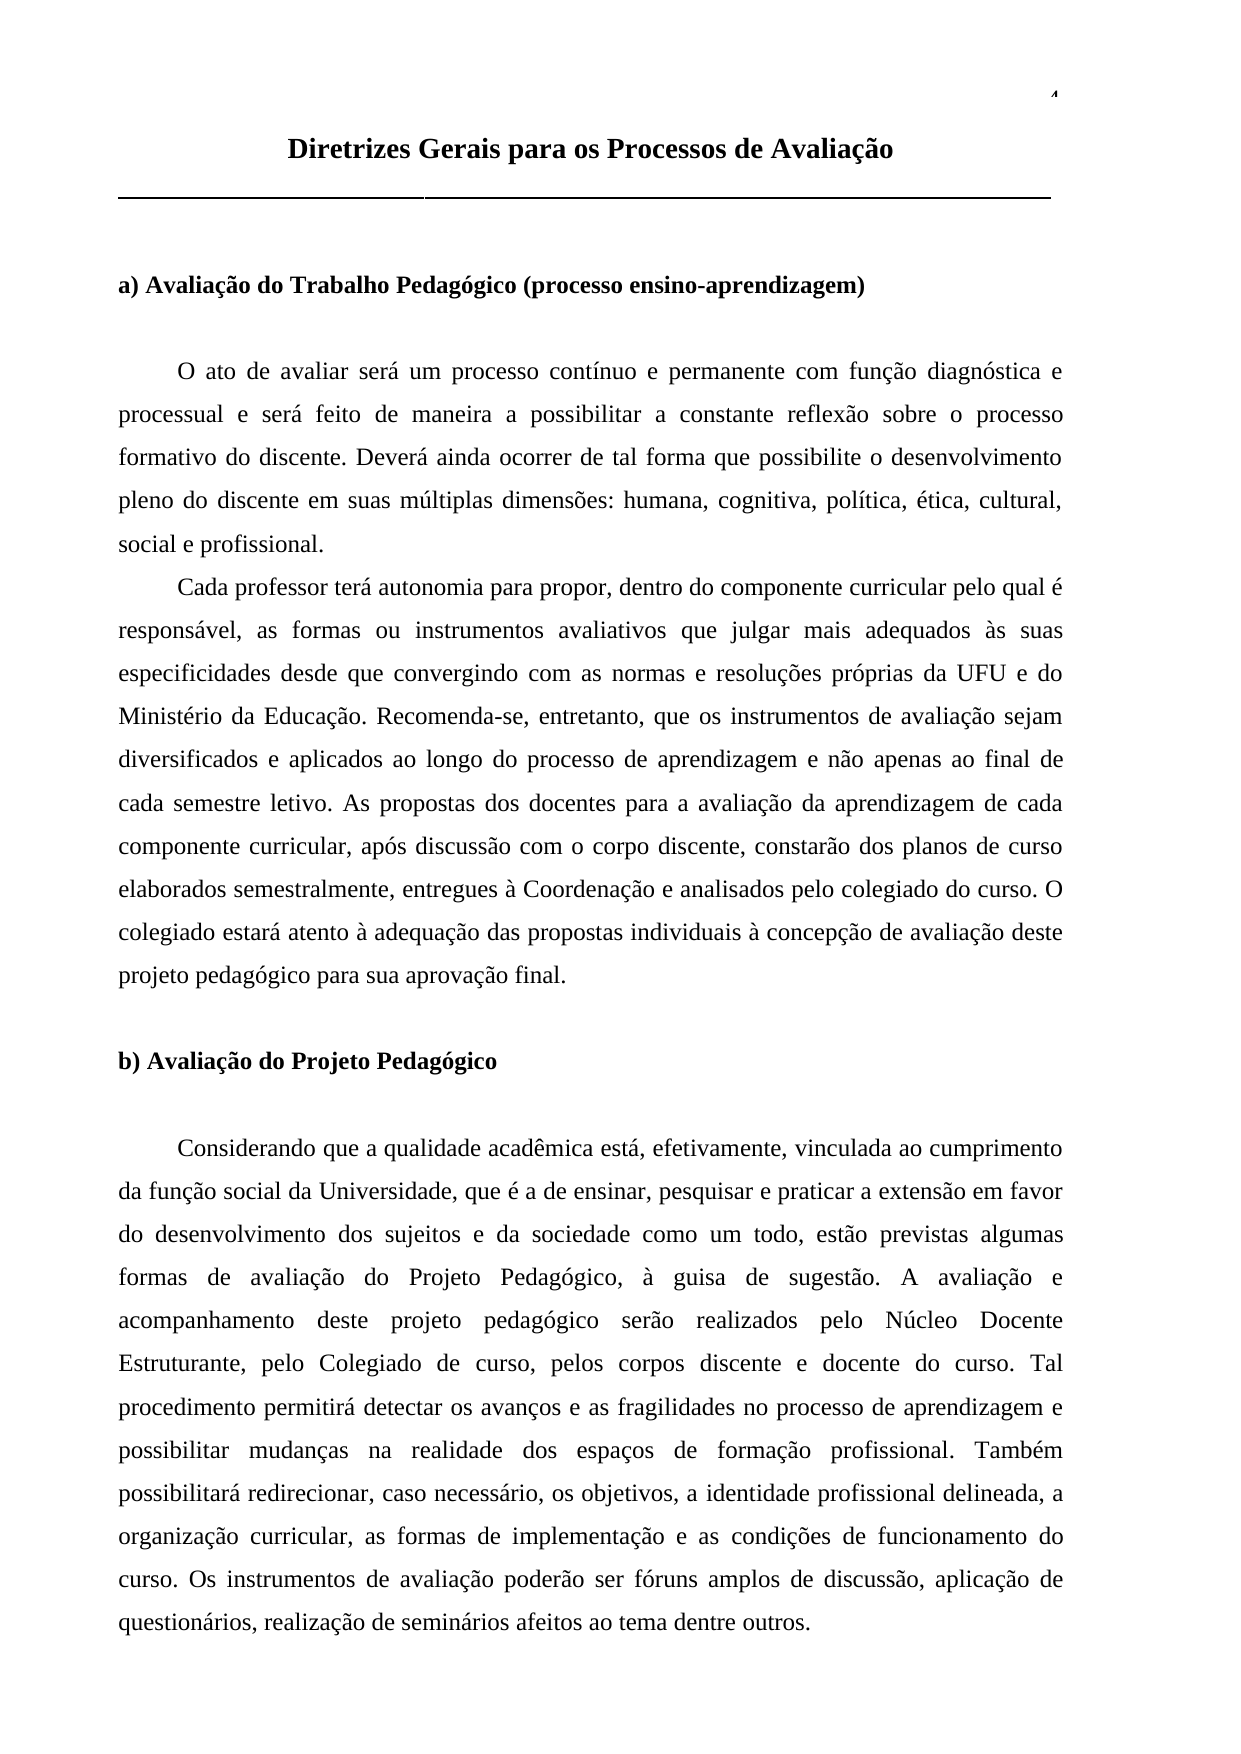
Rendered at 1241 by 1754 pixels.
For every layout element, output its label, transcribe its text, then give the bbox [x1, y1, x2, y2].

text O ato de avaliar será um processo contínuo e permanente com função diagnóstica e processual e será feito de maneira a possibilitar a constante reflexão sobre o processo formativo do discente. Deverá ainda ocorrer de tal forma que possibilite o desenvolvimento pleno do discente em suas múltiplas dimensões: humana, cognitiva, política, ética, cultural, social e profissional. [118, 356, 1063, 557]
text Cada professor terá autonomia para propor, dentro do componente curricular pelo qual é responsável, as formas ou instrumentos avaliativos que julgar mais adequados às suas especificidades desde que convergindo com as normas e resoluções próprias da UFU e do Ministério da Educação. Recomenda-se, entretanto, que os instrumentos de avaliação sejam diversificados e aplicados ao longo do processo de aprendizagem e não apenas ao final de cada semestre letivo. As propostas dos docentes para a avaliação da aprendizagem de cada componente curricular, após discussão com o corpo discente, constarão dos planos de curso elaborados semestralmente, entregues à Coordenação e analisados pelo colegiado do curso. O colegiado estará atento à adequação das propostas individuais à concepção de avaliação deste projeto pedagógico para sua aprovação final. [118, 572, 1063, 989]
text Considerando que a qualidade acadêmica está, efetivamente, vinculada ao cumprimento da função social da Universidade, que é a de ensinar, pesquisar e praticar a extensão em favor do desenvolvimento dos sujeitos e da sociedade como um todo, estão previstas algumas formas de avaliação do Projeto Pedagógico, à guisa de sugestão. A avaliação e acompanhamento deste projeto pedagógico serão realizados pelo Núcleo Docente Estruturante, pelo Colegiado de curso, pelos corpos discente e docente do curso. Tal procedimento permitirá detectar os avanços e as fragilidades no processo de aprendizagem e possibilitar mudanças na realidade dos espaços de formação profissional. Também possibilitará redirecionar, caso necessário, os objetivos, a identidade profissional delineada, a organização curricular, as formas de implementação e as condições de funcionamento do curso. Os instrumentos de avaliação poderão ser fóruns amplos de discussão, aplicação de questionários, realização de seminários afeitos ao tema dentre outros. [118, 1133, 1064, 1636]
subtitle Diretrizes Gerais para os Processos de Avaliação [287, 132, 1144, 165]
subtitle Avaliação do Projeto Pedagógico [118, 1046, 1144, 1075]
subtitle Avaliação do Trabalho Pedagógico (processo ensino-aprendizagem) [118, 270, 1144, 299]
